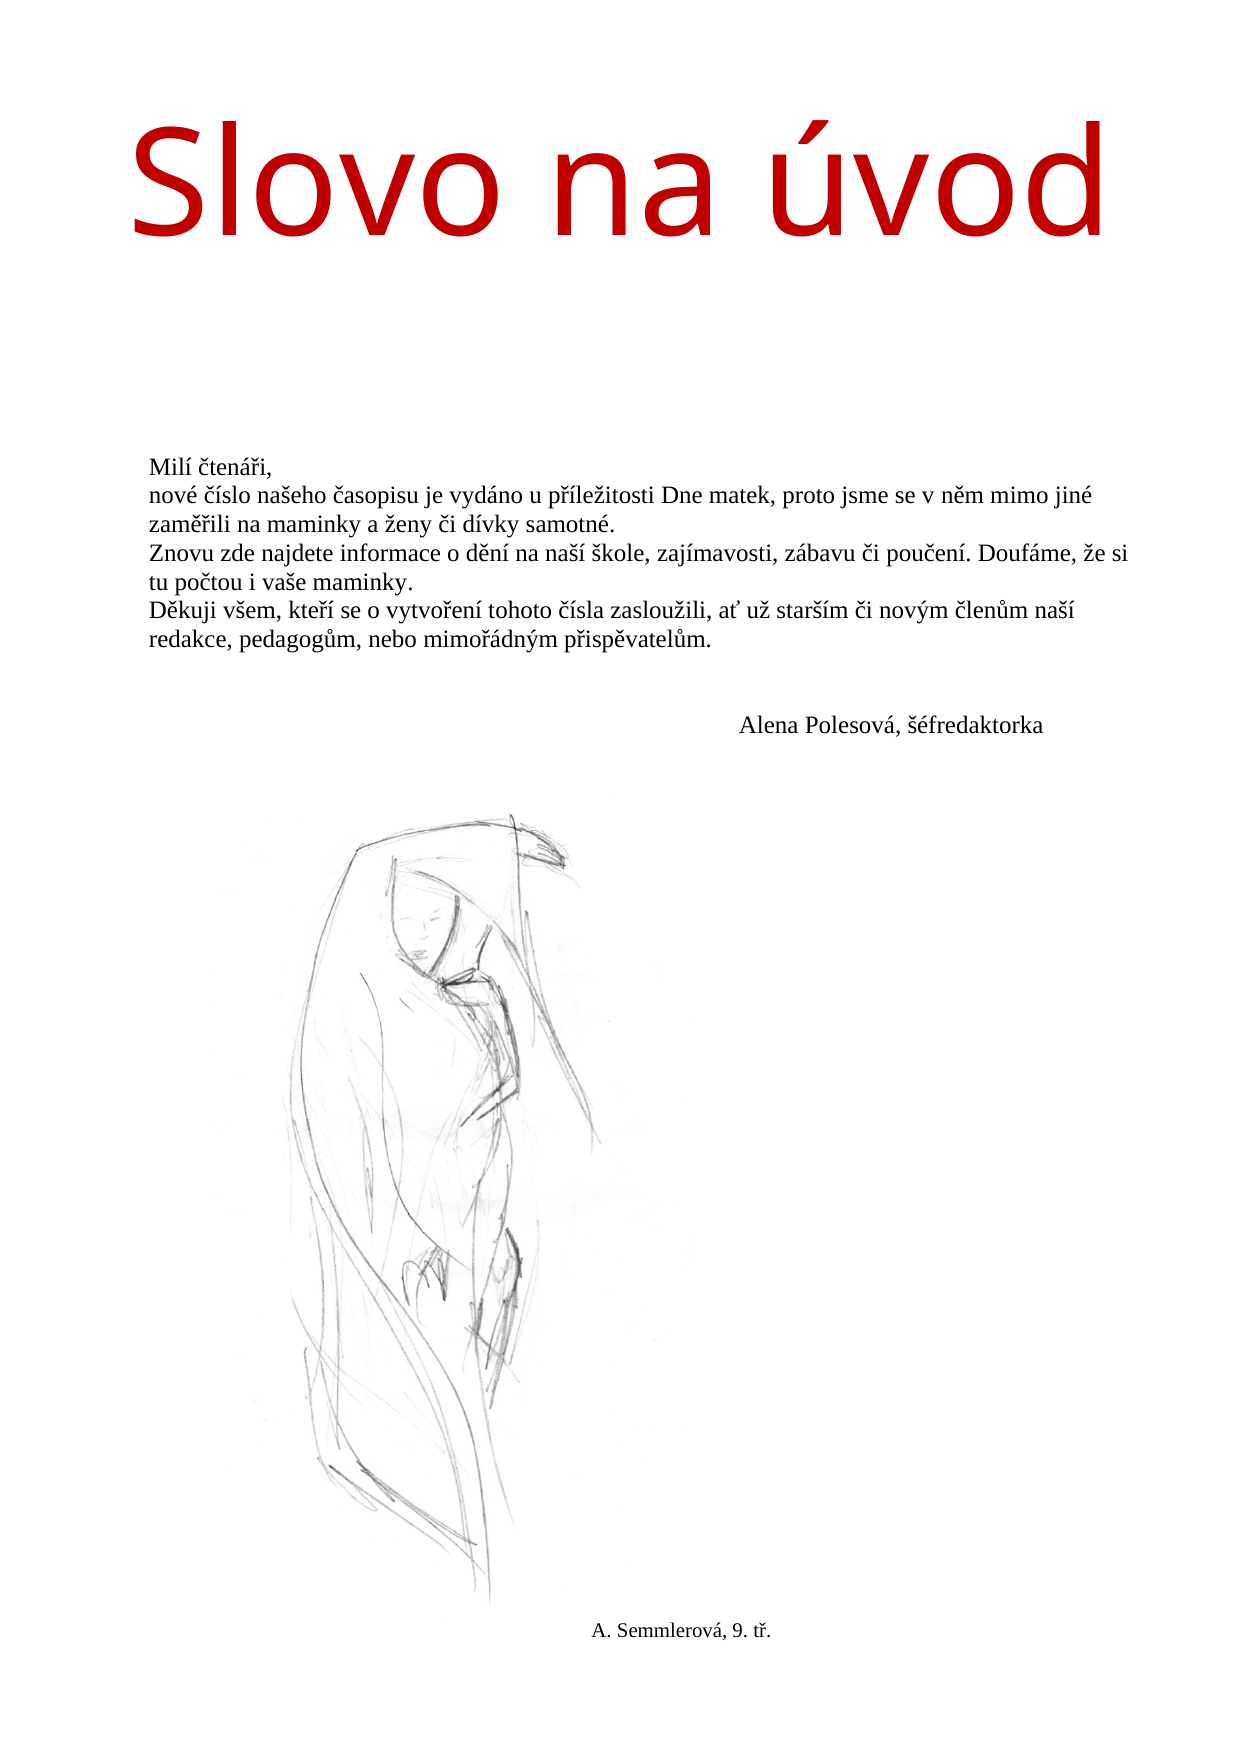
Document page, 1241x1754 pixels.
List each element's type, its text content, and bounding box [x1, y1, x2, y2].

text tu počtou i vaše maminky. [149, 567, 1165, 596]
text nové číslo našeho časopisu je vydáno u příležitosti Dne matek, proto jsme se v něm mimo jiné zaměřili na maminky a ženy či dívky samotné. [149, 481, 1165, 538]
picture [206, 796, 702, 1619]
text Slovo na úvod [75, 75, 1165, 279]
text A. Semmlerová, 9. tř. [517, 1618, 1165, 1642]
text Znovu zde najdete informace o dění na naší škole, zajímavosti, zábavu či poučení. Doufáme, že si [149, 538, 1165, 567]
text Alena Polesová, šéfredaktorka [75, 711, 1165, 739]
text Děkuji všem, kteří se o vytvoření tohoto čísla zasloužili, ať už starším či novým členům naší redakce, pedagogům, nebo mimořádným přispěvatelům. [149, 596, 1165, 653]
text Milí čtenáři, [75, 452, 1165, 481]
